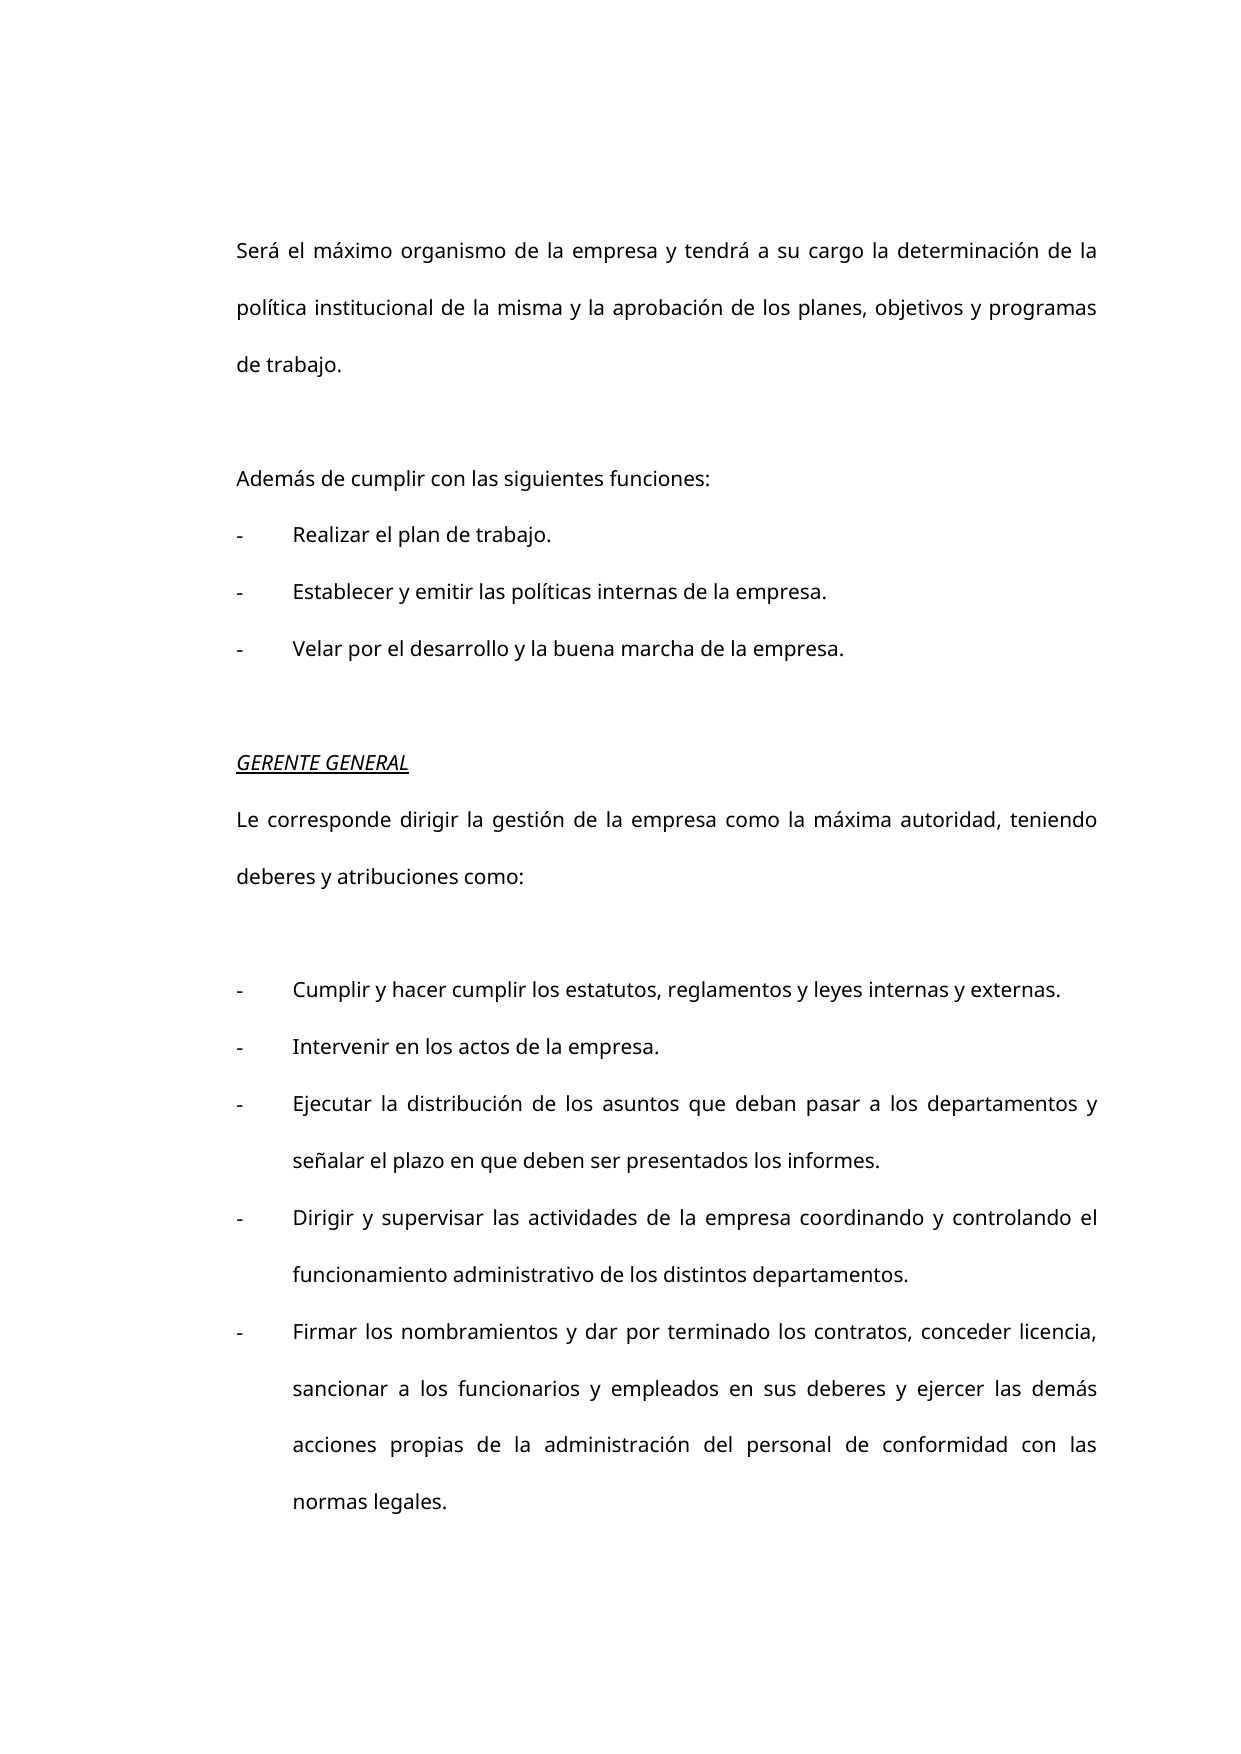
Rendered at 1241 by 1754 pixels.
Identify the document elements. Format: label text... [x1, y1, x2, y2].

text Además de cumplir con las siguientes funciones: [236, 464, 1098, 492]
list Ejecutar la distribución de los asuntos que deban pasar a los departamentos y señalar el plazo en que deben ser presentados los informes. [236, 1089, 1098, 1175]
list Establecer y emitir las políticas internas de la empresa. [236, 577, 1098, 606]
list Intervenir en los actos de la empresa. [236, 1032, 1098, 1061]
text Será el máximo organismo de la empresa y tendrá a su cargo la determinación de la política institucional de la misma y la aprobación de los planes, objetivos y programas de trabajo. [236, 236, 1098, 378]
list Dirigir y supervisar las actividades de la empresa coordinando y controlando el funcionamiento administrativo de los distintos departamentos. [236, 1203, 1098, 1288]
list Firmar los nombramientos y dar por terminado los contratos, conceder licencia, sancionar a los funcionarios y empleados en sus deberes y ejercer las demás acciones propias de la administración del personal de conformidad con las normas legales. [236, 1317, 1098, 1516]
text Le corresponde dirigir la gestión de la empresa como la máxima autoridad, teniendo deberes y atribuciones como: [236, 805, 1098, 890]
list Velar por el desarrollo y la buena marcha de la empresa. [236, 634, 1098, 663]
list Realizar el plan de trabajo. [236, 521, 1098, 549]
text GERENTE GENERAL [236, 748, 1098, 777]
list Cumplir y hacer cumplir los estatutos, reglamentos y leyes internas y externas. [236, 976, 1098, 1004]
